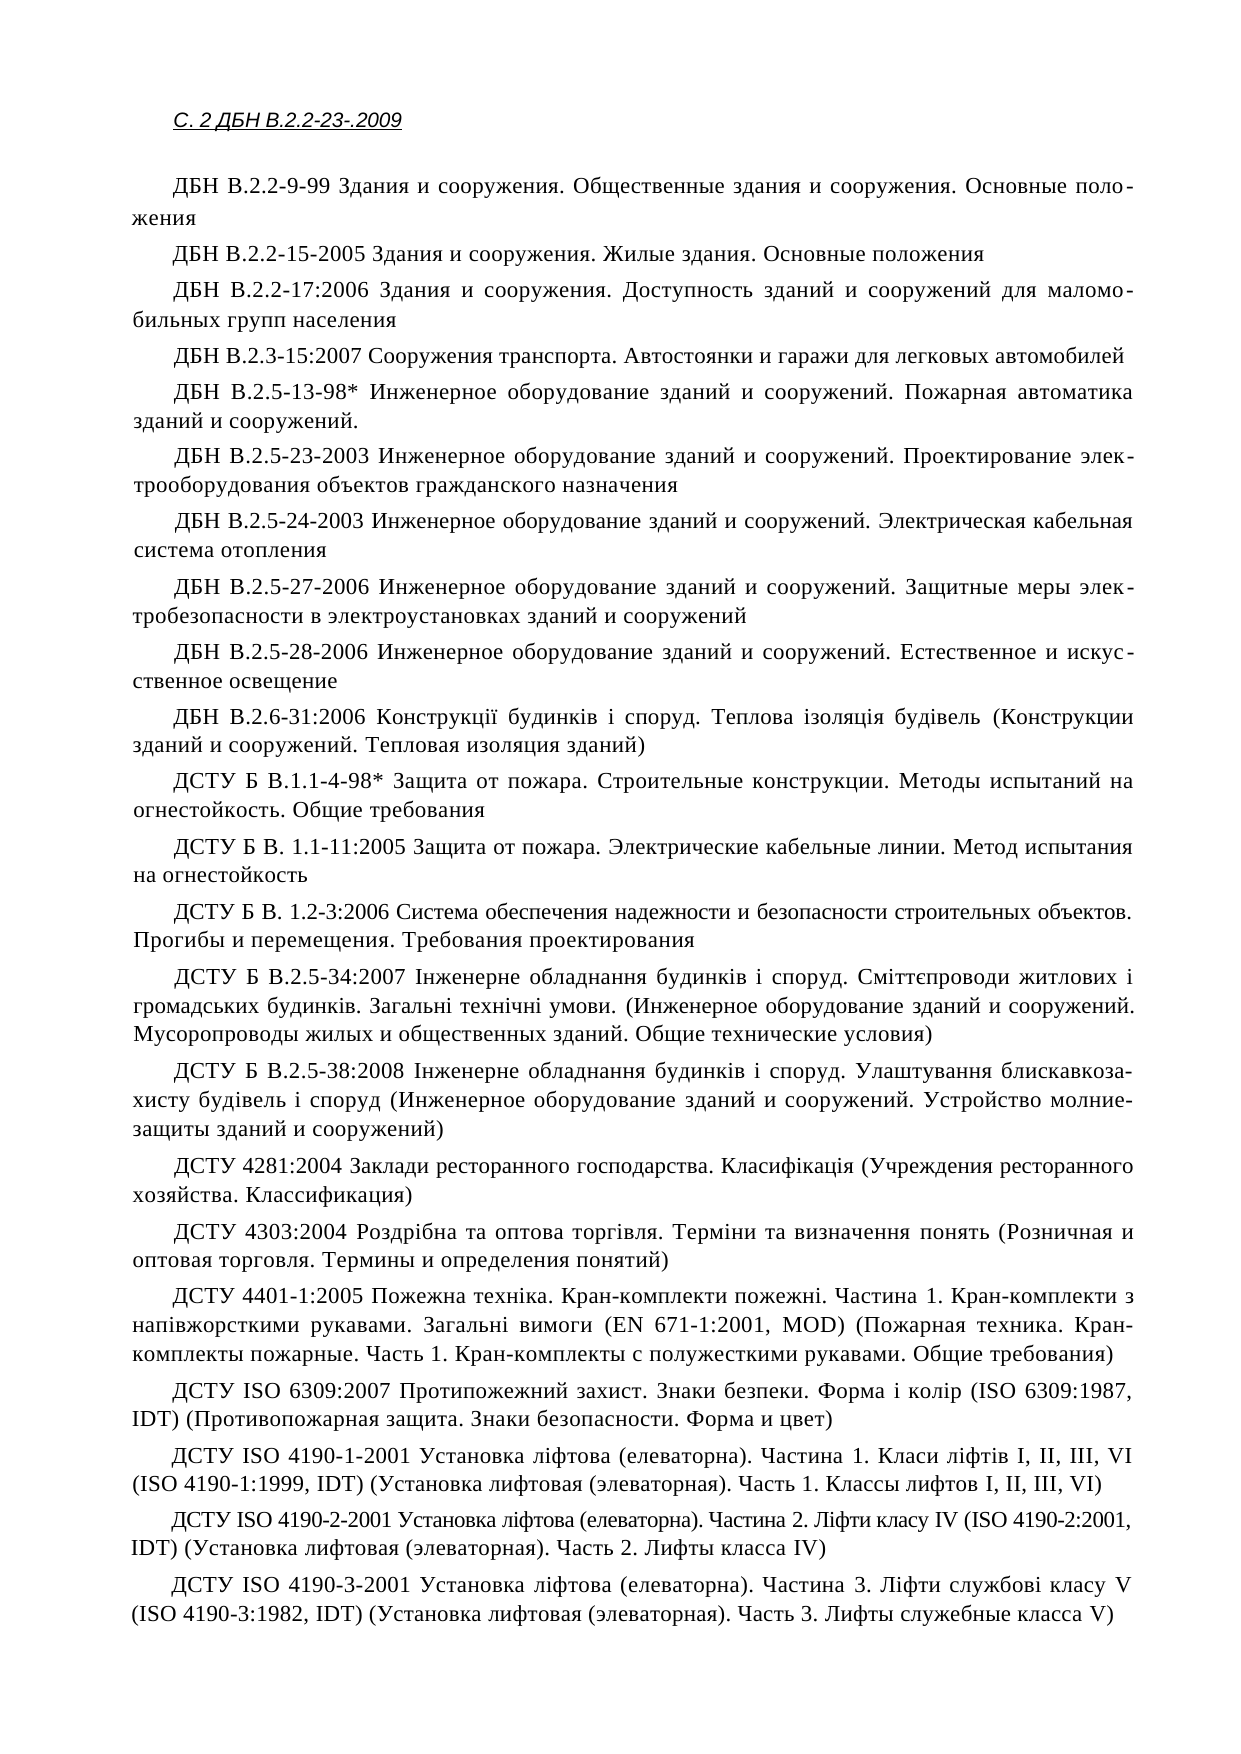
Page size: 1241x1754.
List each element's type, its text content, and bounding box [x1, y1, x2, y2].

text ДСТУ ISO 4190-3-2001 Установка ліфтова (елеваторна). Частина 3. Ліфти службові класу V (ISO 4190-3:1982, IDT) (Установка лифтовая (элеваторная). Часть 3. Лифты служебные класса V) [131, 1570, 1132, 1627]
text ДБН В.2.5-13-98* Инженерное оборудование зданий и сооружений. Пожарная автоматика зданий и сооружений. [133, 376, 1135, 434]
text ДБН В.2.5-24-2003 Инженерное оборудование зданий и сооружений. Электрическая кабельная система отопления [133, 505, 1135, 564]
text ДСТУ ISO 4190-2-2001 Установка ліфтова (елеваторна). Частина 2. Ліфти класу IV (ISO 4190-2:2001, IDT) (Установка лифтовая (элеваторная). Часть 2. Лифты класса IV) [131, 1505, 1132, 1561]
text ДБН В.2.2-15-2005 Здания и сооружения. Жилые здания. Основные положения [172, 240, 1135, 266]
text ДСТУ Б В.1.1-4-98* Защита от пожара. Строительные конструкции. Методы испытаний на огнестойкость. Общие требования [133, 765, 1135, 823]
text ДСТУ Б В.2.5-38:2008 Інженерне обладнання будинків і споруд. Улаштування блискавкоза-хисту будівель і споруд (Инженерное оборудование зданий и сооружений. Устройство молние-защиты зданий и сооружений) [132, 1055, 1134, 1142]
text ДБН В.2.2-9-99 Здания и сооружения. Общественные здания и сооружения. Основные положения [132, 169, 1133, 231]
text ДБН В.2.3-15:2007 Сооружения транспорта. Автостоянки и гаражи для легковых автомобилей [173, 343, 1135, 369]
text ДСТУ ISO 4190-1-2001 Установка ліфтова (елеваторна). Частина 1. Класи ліфтів І, II, III, VI (ISO 4190-1:1999, IDT) (Установка лифтовая (элеваторная). Часть 1. Классы лифтов I, II, III, VI) [132, 1440, 1132, 1497]
text ДСТУ 4303:2004 Роздрібна та оптова торгівля. Терміни та визначення понять (Розничная и оптовая торговля. Термины и определения понятий) [132, 1217, 1134, 1273]
text ДБН В.2.5-28-2006 Инженерное оборудование зданий и сооружений. Естественное и искусственное освещение [132, 636, 1134, 694]
text ДСТУ Б В.2.5-34:2007 Інженерне обладнання будинків і споруд. Сміттєпроводи житлових і громадських будинків. Загальні технічні умови. (Инженерное оборудование зданий и сооружений. Мусоропроводы жилых и общественных зданий. Общие технические условия) [133, 962, 1135, 1047]
text ДБН В.2.6-31:2006 Конструкції будинків і споруд. Теплова ізоляція будівель (Конструкции зданий и сооружений. Тепловая изоляция зданий) [132, 701, 1134, 758]
text ДСТУ Б В. 1.1-11:2005 Защита от пожара. Электрические кабельные линии. Метод испытания на огнестойкость [133, 831, 1135, 888]
text ДСТУ 4281:2004 Заклади ресторанного господарства. Класифікація (Учреждения ресторанного хозяйства. Классификация) [132, 1151, 1134, 1208]
text ДБН В.2.5-27-2006 Инженерное оборудование зданий и сооружений. Защитные меры электробезопасности в электроустановках зданий и сооружений [132, 571, 1134, 629]
text С. 2 ДБН В.2.2-23-.2009 [132, 108, 1129, 132]
text ДБН В.2.2-17:2006 Здания и сооружения. Доступность зданий и сооружений для маломобильных групп населения [132, 274, 1133, 334]
text ДБН В.2.5-23-2003 Инженерное оборудование зданий и сооружений. Проектирование электрооборудования объектов гражданского назначения [133, 440, 1134, 498]
text ДСТУ ISO 6309:2007 Протипожежний захист. Знаки безпеки. Форма і колір (ISO 6309:1987, IDT) (Противопожарная защита. Знаки безопасности. Форма и цвет) [132, 1376, 1133, 1432]
text ДСТУ Б В. 1.2-3:2006 Система обеспечения надежности и безопасности строительных объектов. Прогибы и перемещения. Требования проектирования [133, 897, 1134, 954]
text ДСТУ 4401-1:2005 Пожежна техніка. Кран-комплекти пожежні. Частина 1. Кран-комплекти з напівжорсткими рукавами. Загальні вимоги (EN 671-1:2001, MOD) (Пожарная техника. Кран-комплекты пожарные. Часть 1. Кран-комплекты с полужесткими рукавами. Общие требования) [132, 1281, 1134, 1368]
